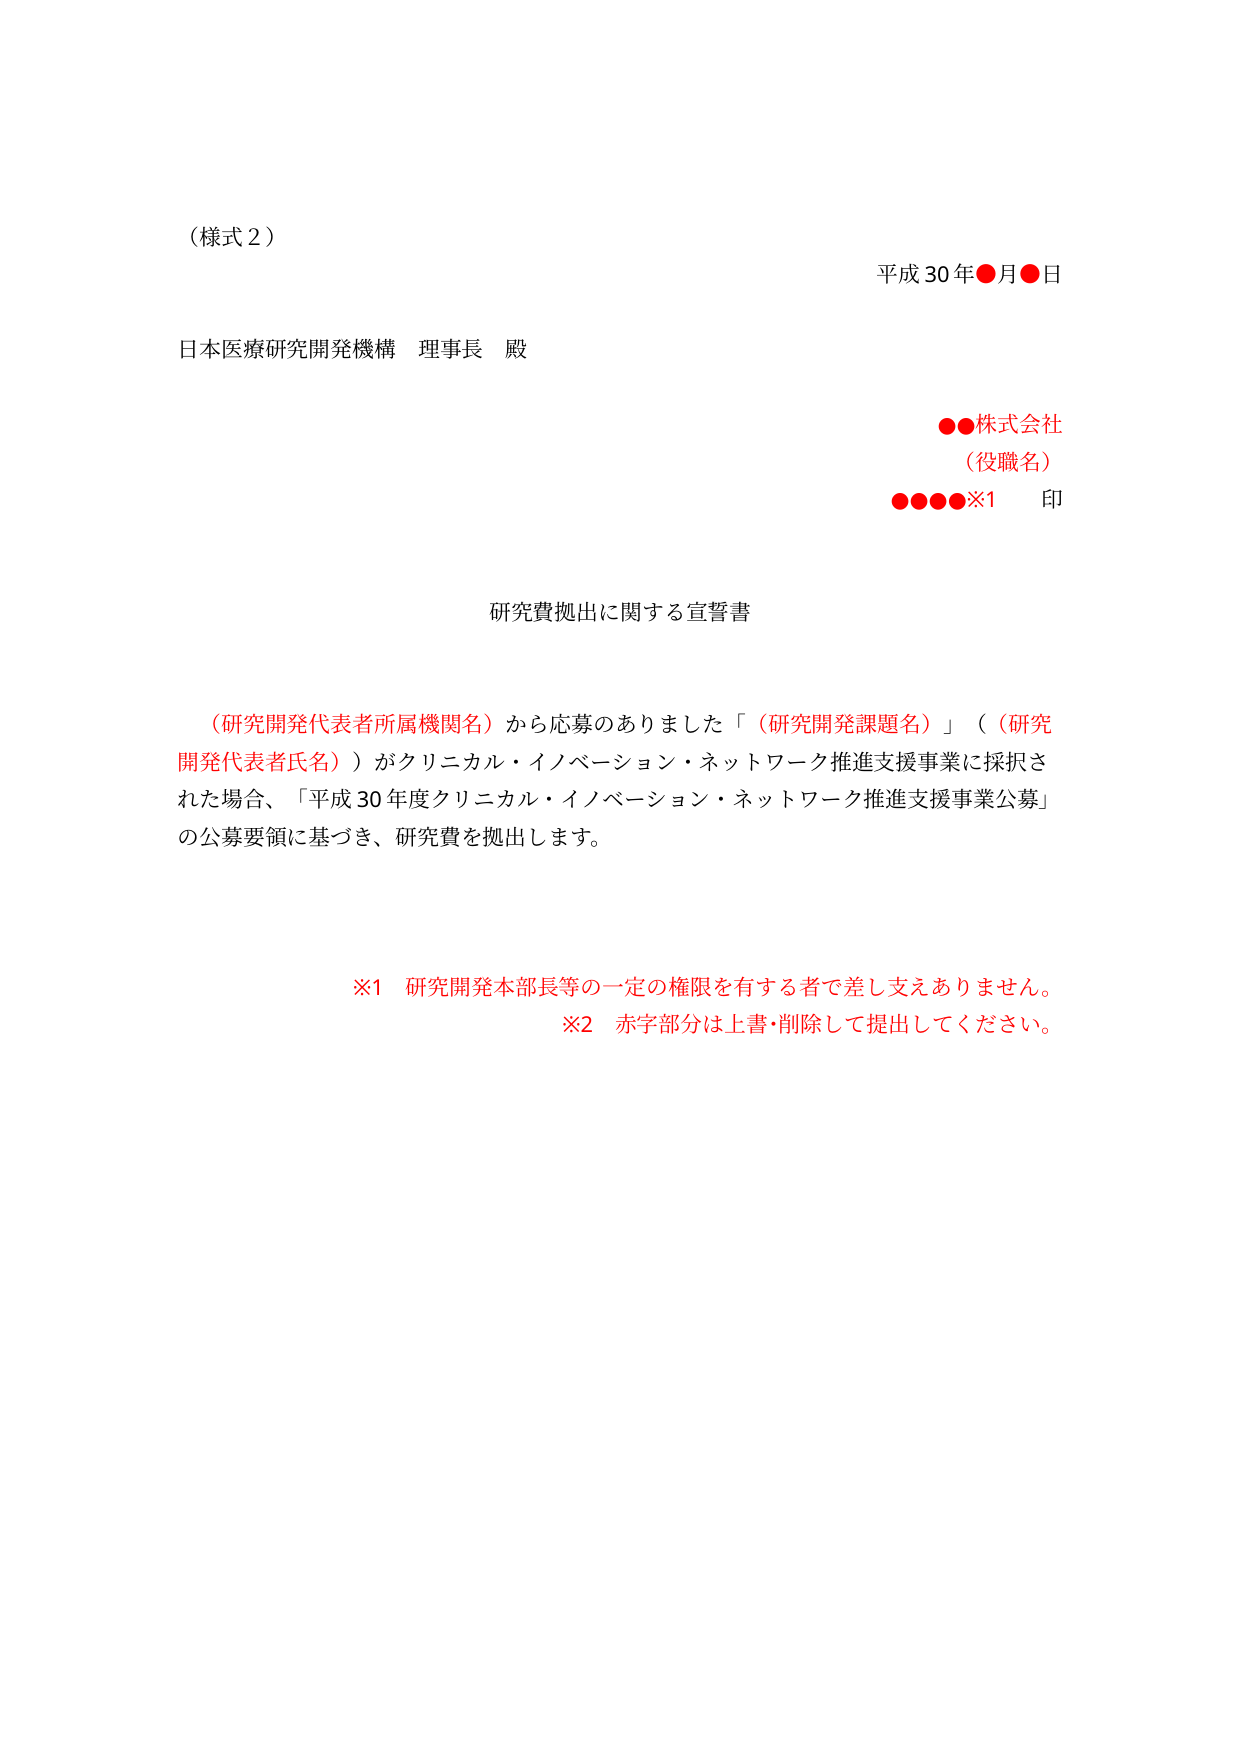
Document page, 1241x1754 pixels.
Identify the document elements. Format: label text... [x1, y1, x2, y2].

text ●●株式会社 [177, 404, 1063, 442]
text ※1 研究開発本部長等の一定の権限を有する者で差し支えありません。 [177, 967, 1063, 1004]
text 平成30年●月●日 [177, 254, 1063, 292]
text 日本医療研究開発機構 理事長 殿 [177, 329, 1063, 367]
text （研究開発代表者所属機関名）から応募のありました「（研究開発課題名）」（（研究開発代表者氏名））がクリニカル・イノベーション・ネットワーク推進支援事業に採択された場合、「平成30年度クリニカル・イノベーション・ネットワーク推進支援事業公募」の公募要領に基づき、研究費を拠出します。 [177, 704, 1063, 854]
text （様式２） [177, 217, 1063, 254]
text 研究費拠出に関する宣誓書 [177, 592, 1063, 629]
text ●●●●※1 印 [177, 479, 1063, 517]
text ※2 赤字部分は上書･削除して提出してください。 [177, 1004, 1063, 1042]
text （役職名） [177, 442, 1063, 479]
